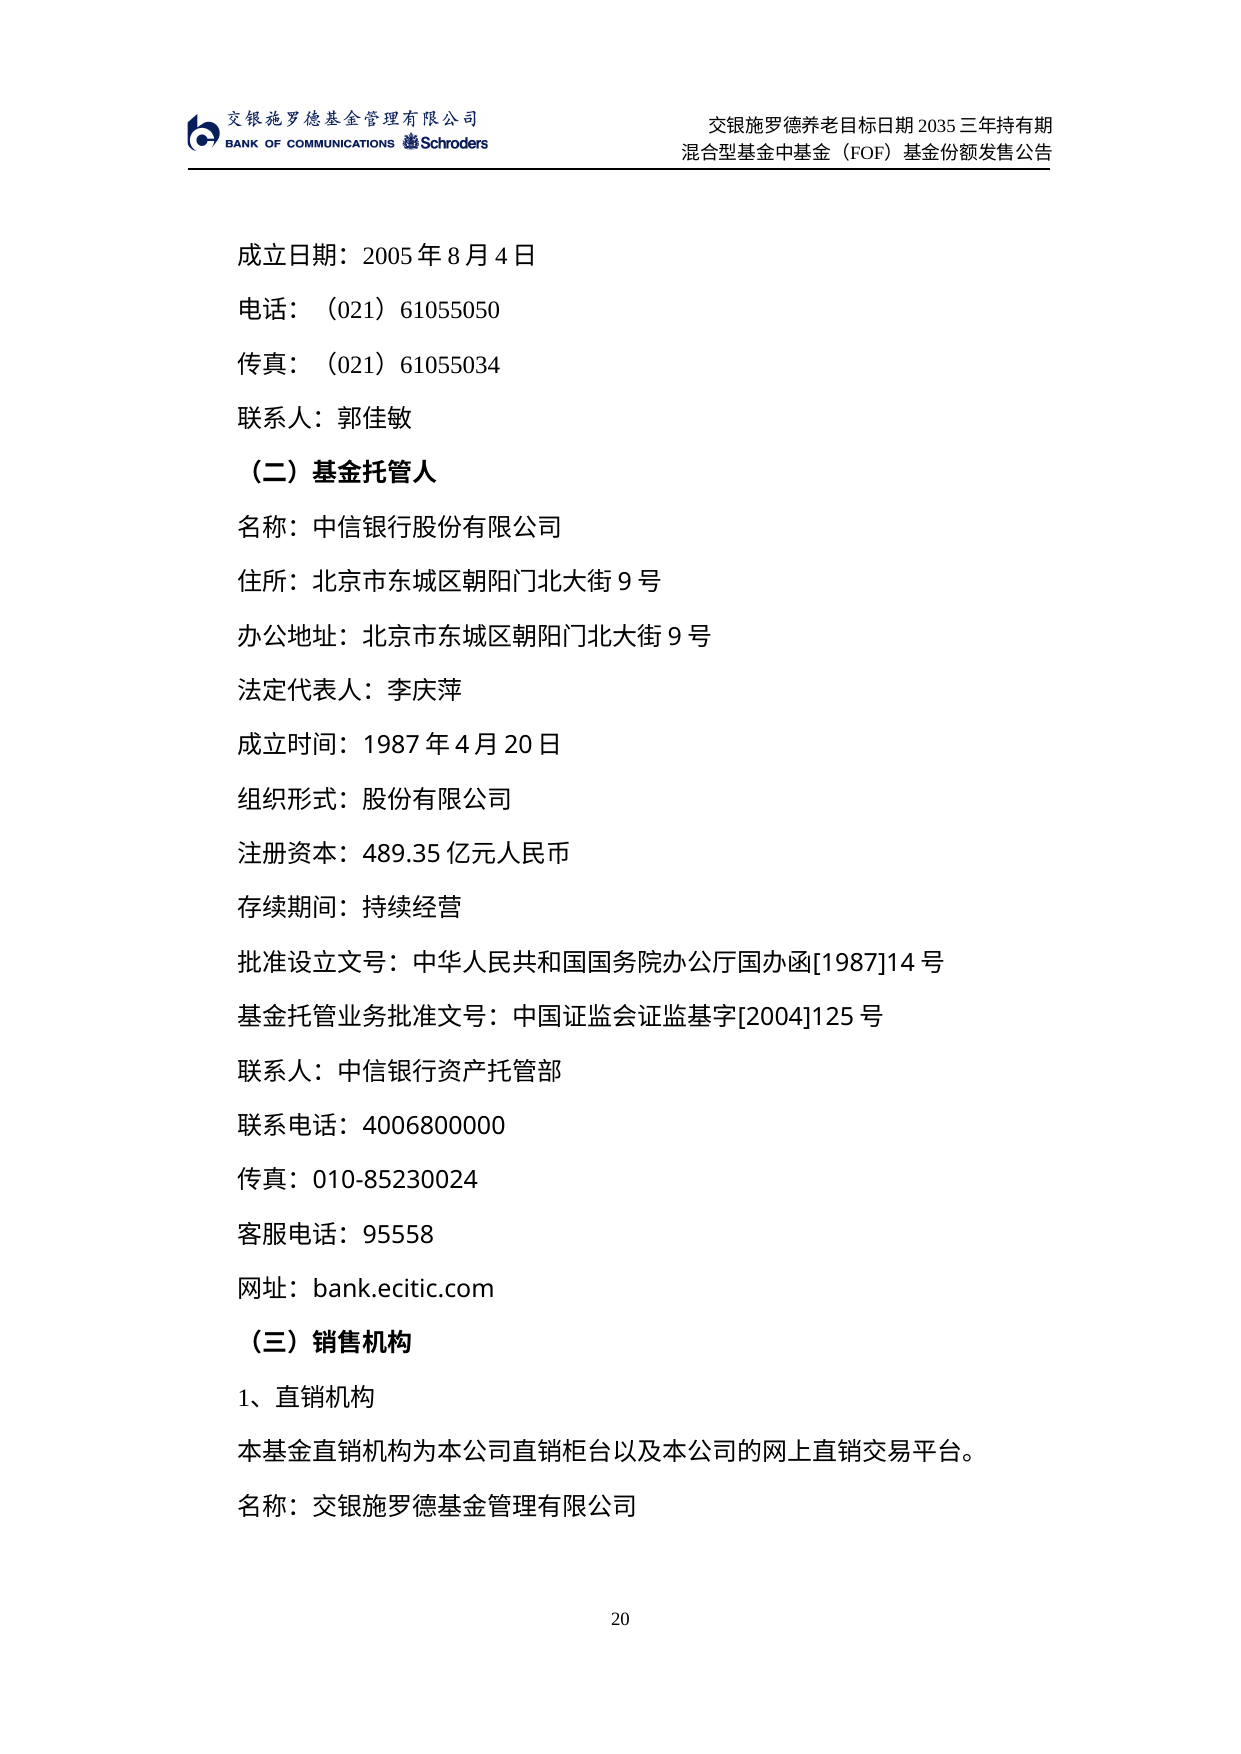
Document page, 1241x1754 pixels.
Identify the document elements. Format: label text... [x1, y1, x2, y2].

text 批准设立文号：中华人民共和国国务院办公厅国办函[1987]14号 [187, 942, 1053, 978]
text 存续期间：持续经营 [187, 888, 1053, 924]
text 法定代表人：李庆萍 [187, 670, 1053, 707]
text 组织形式：股份有限公司 [187, 779, 1053, 815]
text 名称：交银施罗德基金管理有限公司 [187, 1486, 1053, 1522]
text 客服电话：95558 [187, 1214, 1053, 1250]
text 传真：010-85230024 [187, 1160, 1053, 1196]
text 基金托管业务批准文号：中国证监会证监基字[2004]125号 [187, 997, 1053, 1033]
text 电话：（021）61055050 [187, 290, 1053, 326]
text 联系人：中信银行资产托管部 [187, 1051, 1053, 1087]
text 住所：北京市东城区朝阳门北大街9号 [187, 562, 1053, 598]
text 联系电话：4006800000 [187, 1105, 1053, 1142]
text （三）销售机构 [187, 1323, 1053, 1359]
text 成立时间：1987年4月20日 [187, 725, 1053, 761]
text （二）基金托管人 [187, 453, 1053, 489]
text 本基金直销机构为本公司直销柜台以及本公司的网上直销交易平台。 [187, 1432, 1053, 1468]
text 名称：中信银行股份有限公司 [187, 507, 1053, 543]
text 1、直销机构 [187, 1377, 1053, 1413]
text 注册资本：489.35亿元人民币 [187, 833, 1053, 870]
text 办公地址：北京市东城区朝阳门北大街9号 [187, 616, 1053, 652]
text 联系人：郭佳敏 [187, 398, 1053, 435]
text 成立日期： [187, 235, 1053, 272]
text 网址：bank.ecitic.com [187, 1268, 1053, 1305]
text 传真：（021）61055034 [187, 344, 1053, 380]
picture [187, 110, 488, 151]
